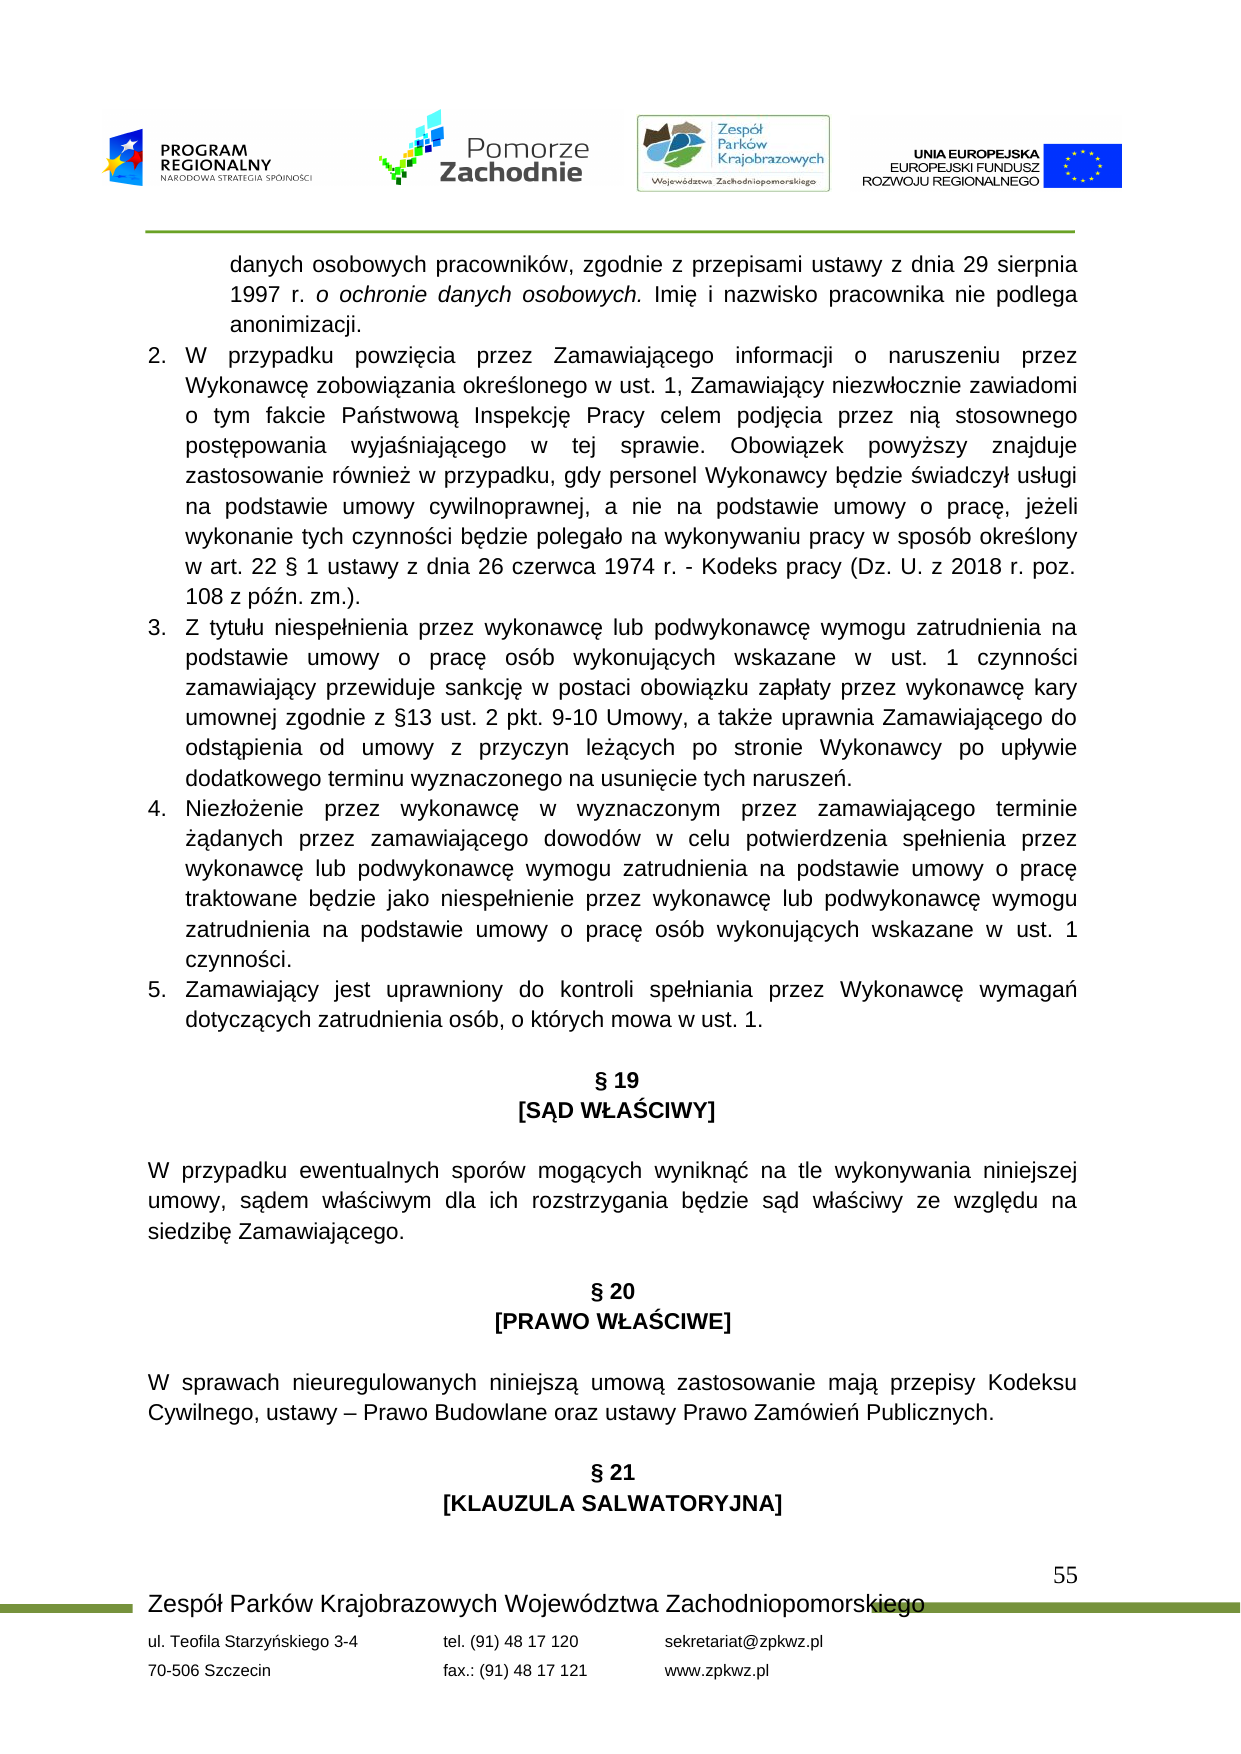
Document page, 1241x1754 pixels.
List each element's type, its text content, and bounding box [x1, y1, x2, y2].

picture [101, 109, 625, 186]
list Niezłożenie przez wykonawcę w wyznaczonym przez zamawiającego terminie żądanych przez zamawiającego dowodów w celu potwierdzenia spełnienia przez wykonawcę lub podwykonawcę wymogu zatrudnienia na podstawie umowy o pracę traktowane będzie jako niespełnienie przez wykonawcę lub podwykonawcę wymogu zatrudnienia na podstawie umowy o pracę osób wykonujących wskazane w ust. 1 czynności. [148, 795, 1078, 972]
picture [850, 115, 1122, 192]
picture [636, 114, 832, 192]
list W przypadku powzięcia przez Zamawiającego informacji o naruszeniu przez Wykonawcę zobowiązania określonego w ust. 1, Zamawiający niezwłocznie zawiadomi o tym fakcie Państwową Inspekcję Pracy celem podjęcia przez nią stosownego postępowania wyjaśniającego w tej sprawie. Obowiązek powyższy znajduje zastosowanie również w przypadku, gdy personel Wykonawcy będzie świadczył usługi na podstawie umowy cywilnoprawnej, a nie na podstawie umowy o pracę, jeżeli wykonanie tych czynności będzie polegało na wykonywaniu pracy w sposób określony w art. 22 § 1 ustawy z dnia 26 czerwca 1974 r. - Kodeks pracy (Dz. U. z 2018 r. poz. 108 z późn. zm.). [148, 342, 1078, 610]
text § 19 [156, 1067, 1078, 1093]
list Zamawiający jest uprawniony do kontroli spełniania przez Wykonawcę wymagań dotyczących zatrudnienia osób, o których mowa w ust. 1. [148, 976, 1078, 1033]
picture [145, 221, 1075, 236]
text W przypadku ewentualnych sporów mogących wyniknąć na tle wykonywania niniejszej umowy, sądem właściwym dla ich rozstrzygania będzie sąd właściwy ze względu na siedzibę Zamawiającego. [148, 1157, 1078, 1244]
text W sprawach nieuregulowanych niniejszą umową zastosowanie mają przepisy Kodeksu Cywilnego, ustawy – Prawo Budowlane oraz ustawy Prawo Zamówień Publicznych. [148, 1369, 1078, 1425]
text § 20 [148, 1278, 1078, 1304]
text § 21 [148, 1459, 1078, 1486]
text [SĄD WŁAŚCIWY] [156, 1097, 1078, 1123]
text [KLAUZULA SALWATORYJNA] [148, 1489, 1078, 1516]
list Z tytułu niespełnienia przez wykonawcę lub podwykonawcę wymogu zatrudnienia na podstawie umowy o pracę osób wykonujących wskazane w ust. 1 czynności zamawiający przewiduje sankcję w postaci obowiązku zapłaty przez wykonawcę kary umownej zgodnie z §13 ust. 2 pkt. 9-10 Umowy, a także uprawnia Zamawiającego do odstąpienia od umowy z przyczyn leżących po stronie Wykonawcy po upływie dodatkowego terminu wyznaczonego na usunięcie tych naruszeń. [148, 613, 1078, 791]
text [PRAWO WŁAŚCIWE] [148, 1308, 1078, 1335]
